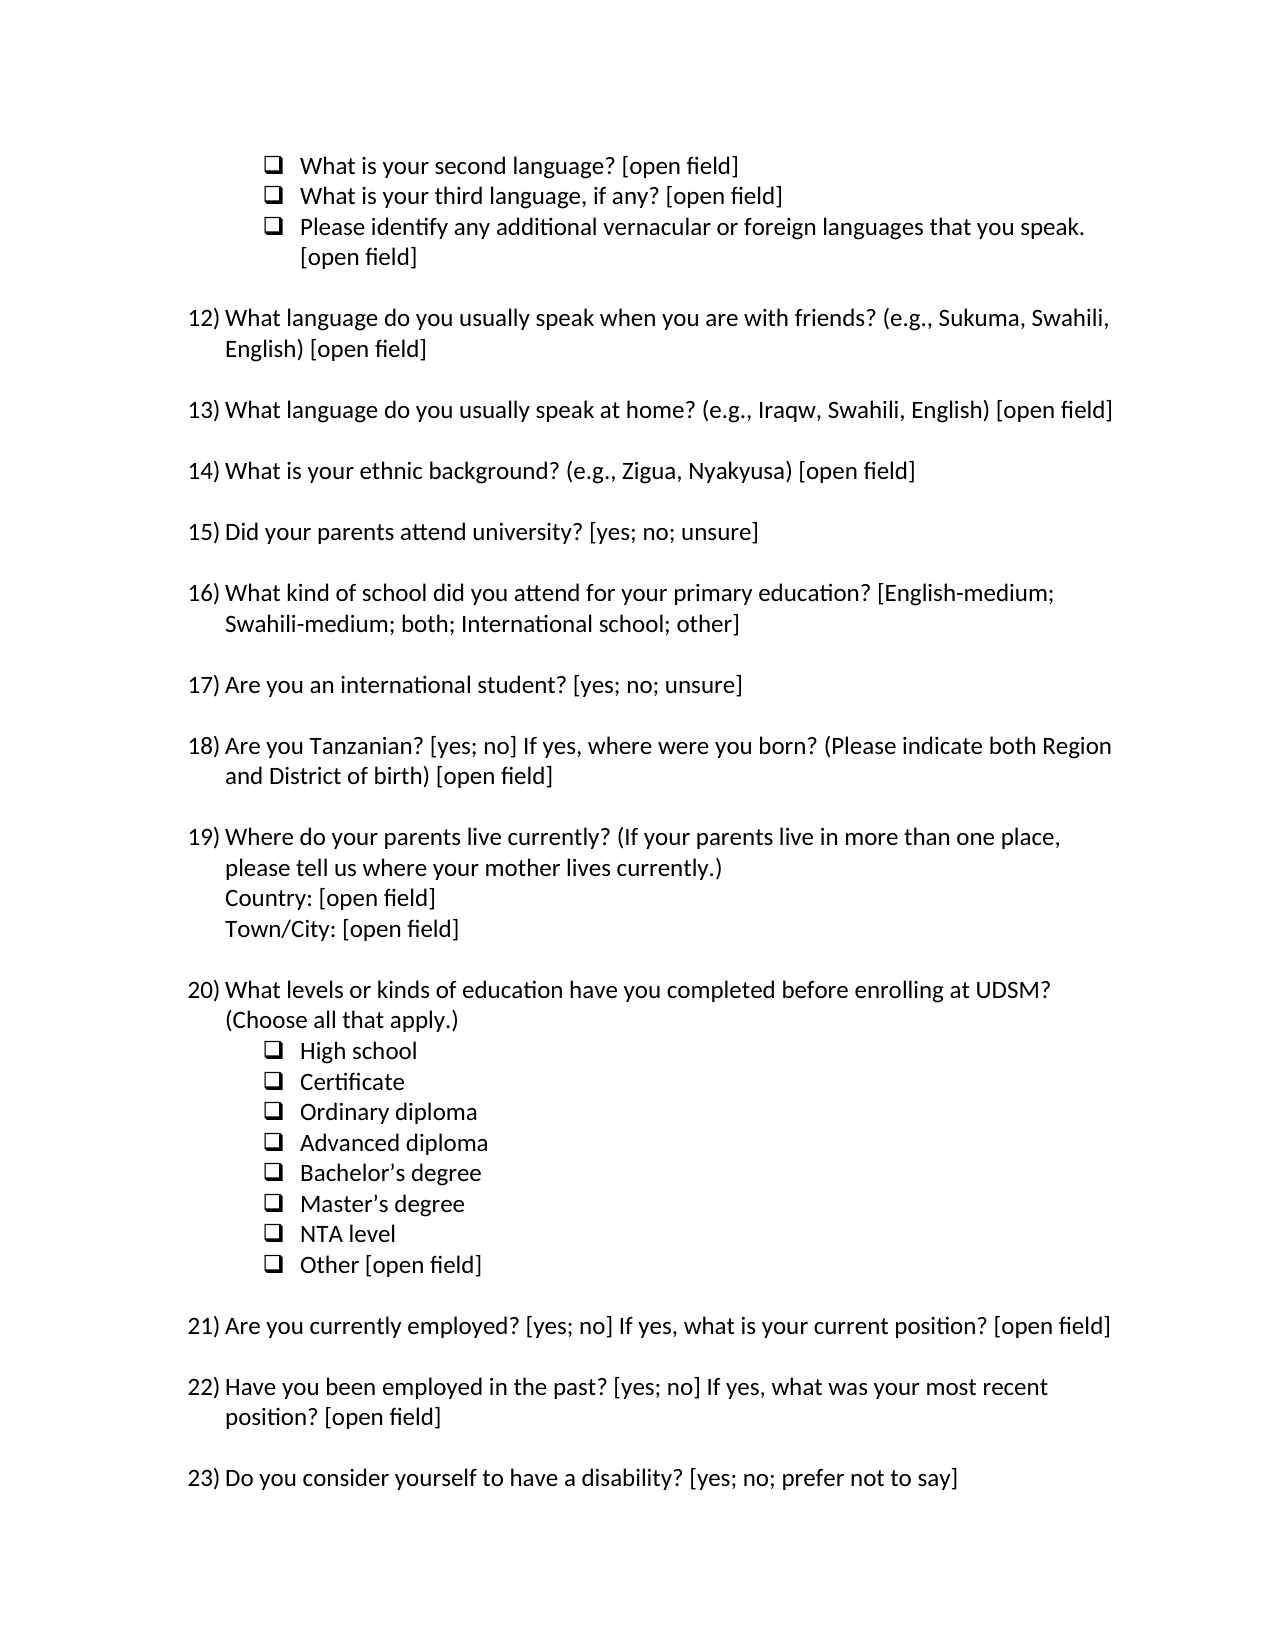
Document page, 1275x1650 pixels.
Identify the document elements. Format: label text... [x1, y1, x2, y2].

list What language do you usually speak when you are with friends? (e.g., Sukuma, Swahili, English) [open field] [187, 303, 1125, 364]
list Ordinary diploma [262, 1096, 1125, 1127]
list What is your second language? [open field] [262, 150, 1125, 181]
list Are you Tanzanian? [yes; no] If yes, where were you born? (Please indicate both Region and District of birth) [open field] [187, 730, 1125, 791]
list Master’s degree [262, 1188, 1125, 1218]
text Town/City: [open field] [150, 913, 1125, 943]
list Where do your parents live currently? (If your parents live in more than one place, please tell us where your mother lives currently.) [187, 821, 1125, 882]
list High school [262, 1035, 1125, 1066]
list NTA level [262, 1218, 1125, 1249]
list Are you currently employed? [yes; no] If yes, what is your current position? [open field] [187, 1310, 1125, 1340]
list Advanced diploma [262, 1127, 1125, 1157]
list What kind of school did you attend for your primary education? [English-medium; Swahili-medium; both; International school; other] [187, 577, 1125, 638]
list Please identify any additional vernacular or foreign languages that you speak. [open field] [262, 211, 1125, 272]
list Other [open field] [262, 1249, 1125, 1279]
list Are you an international student? [yes; no; unsure] [187, 669, 1125, 699]
list Did your parents attend university? [yes; no; unsure] [187, 516, 1125, 547]
list What is your ethnic background? (e.g., Zigua, Nyakyusa) [open field] [187, 455, 1125, 486]
list What levels or kinds of education have you completed before enrolling at UDSM? (Choose all that apply.) [187, 974, 1125, 1035]
list Do you consider yourself to have a disability? [yes; no; prefer not to say] [187, 1462, 1125, 1493]
text Country: [open field] [150, 882, 1125, 913]
list What language do you usually speak at home? (e.g., Iraqw, Swahili, English) [open field] [187, 394, 1125, 425]
list What is your third language, if any? [open field] [262, 181, 1125, 211]
list Have you been employed in the past? [yes; no] If yes, what was your most recent position? [open field] [187, 1371, 1125, 1432]
list Bachelor’s degree [262, 1157, 1125, 1188]
list Certificate [262, 1066, 1125, 1096]
